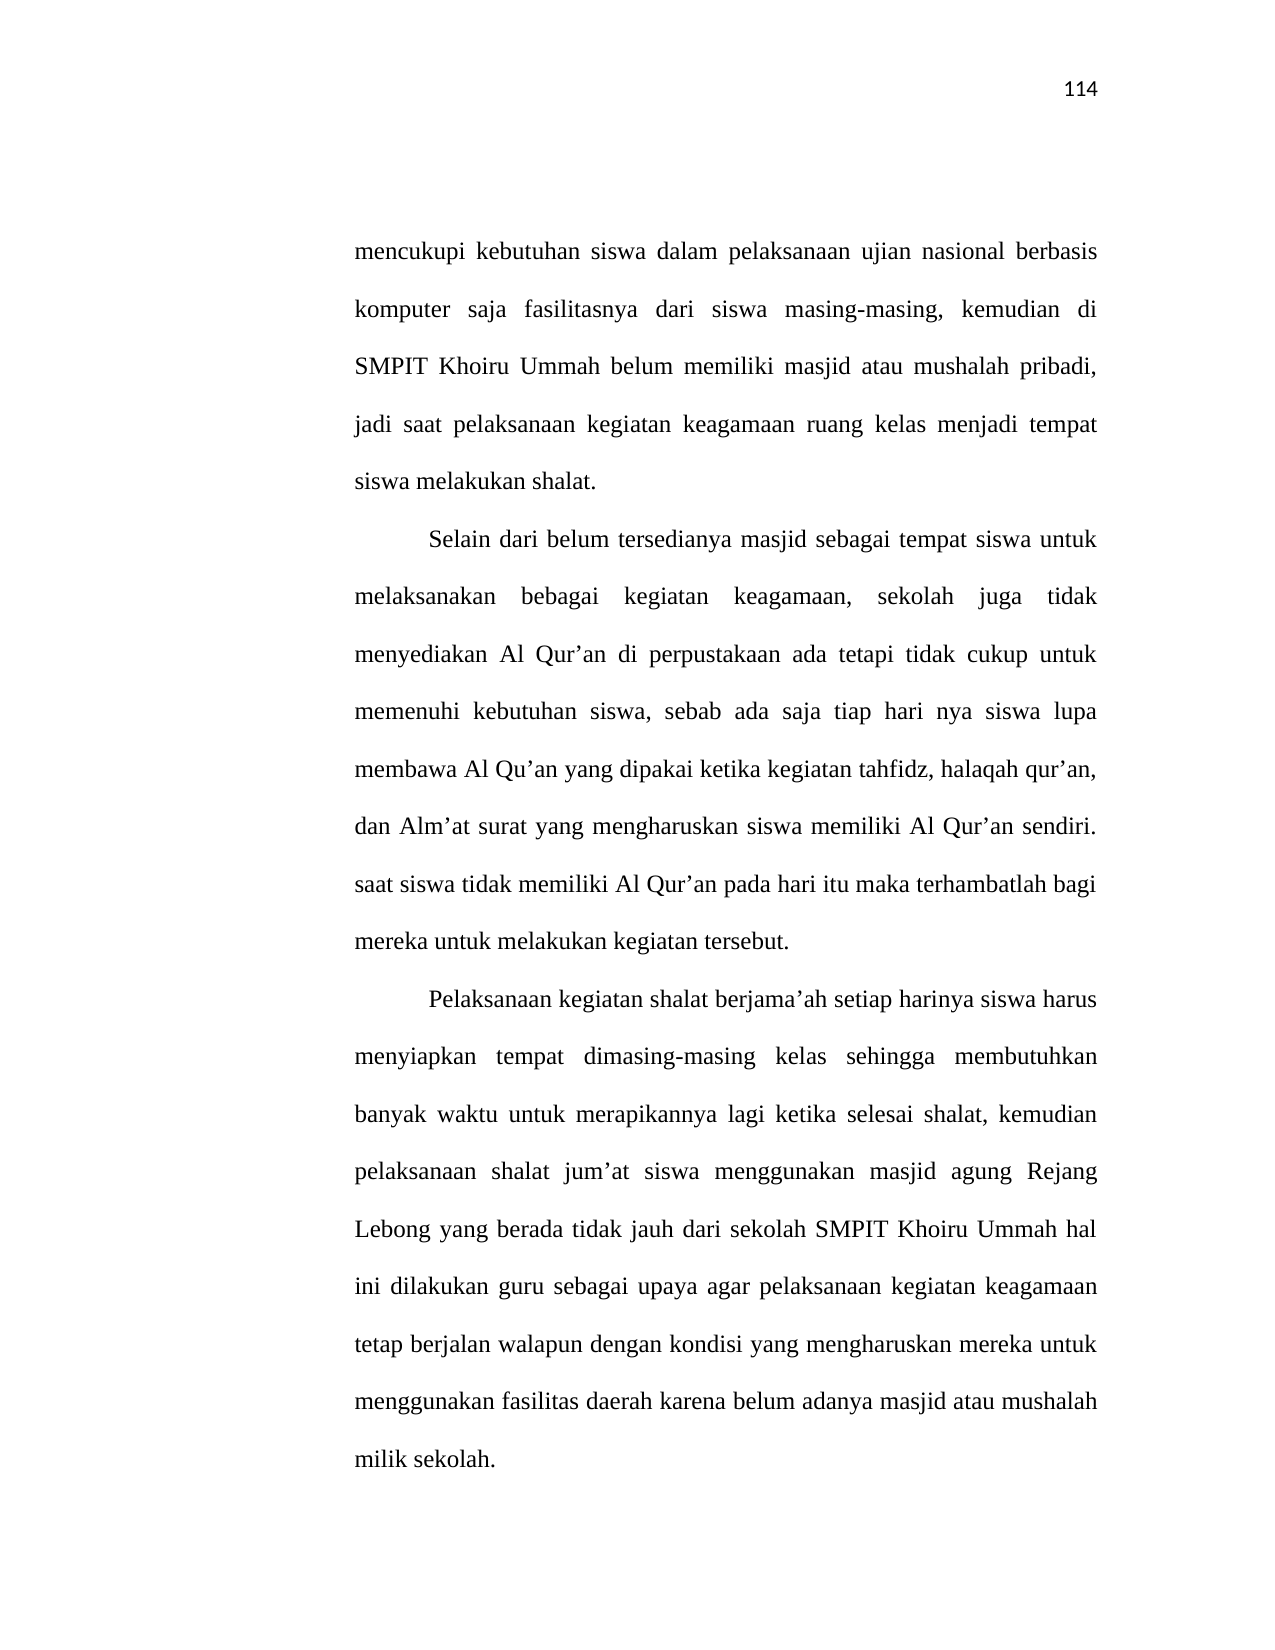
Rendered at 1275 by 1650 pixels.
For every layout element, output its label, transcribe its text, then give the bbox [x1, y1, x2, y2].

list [354, 236, 1098, 495]
list Pelaksanaan kegiatan shalat berjama’ah setiap harinya siswa harus menyiapkan tempat dimasing-masing kelas sehingga membutuhkan banyak waktu untuk merapikannya lagi ketika selesai shalat, kemudian pelaksanaan shalat jum’at siswa menggunakan masjid agung Rejang Lebong yang berada tidak jauh dari sekolah SMPIT Khoiru Ummah hal ini dilakukan guru sebagai upaya agar pelaksanaan kegiatan keagamaan tetap berjalan walapun dengan kondisi yang mengharuskan mereka untuk menggunakan fasilitas daerah karena belum adanya masjid atau mushalah milik sekolah. [354, 984, 1098, 1472]
list Selain dari belum tersedianya masjid sebagai tempat siswa untuk melaksanakan bebagai kegiatan keagamaan, sekolah juga tidak menyediakan Al Qur’an di perpustakaan ada tetapi tidak cukup untuk memenuhi kebutuhan siswa, sebab ada saja tiap hari nya siswa lupa membawa Al Qu’an yang dipakai ketika kegiatan tahfidz, halaqah qur’an, dan Alm’at surat yang mengharuskan siswa memiliki Al Qur’an sendiri. saat siswa tidak memiliki Al Qur’an pada hari itu maka terhambatlah bagi mereka untuk melakukan kegiatan tersebut. [354, 524, 1098, 955]
